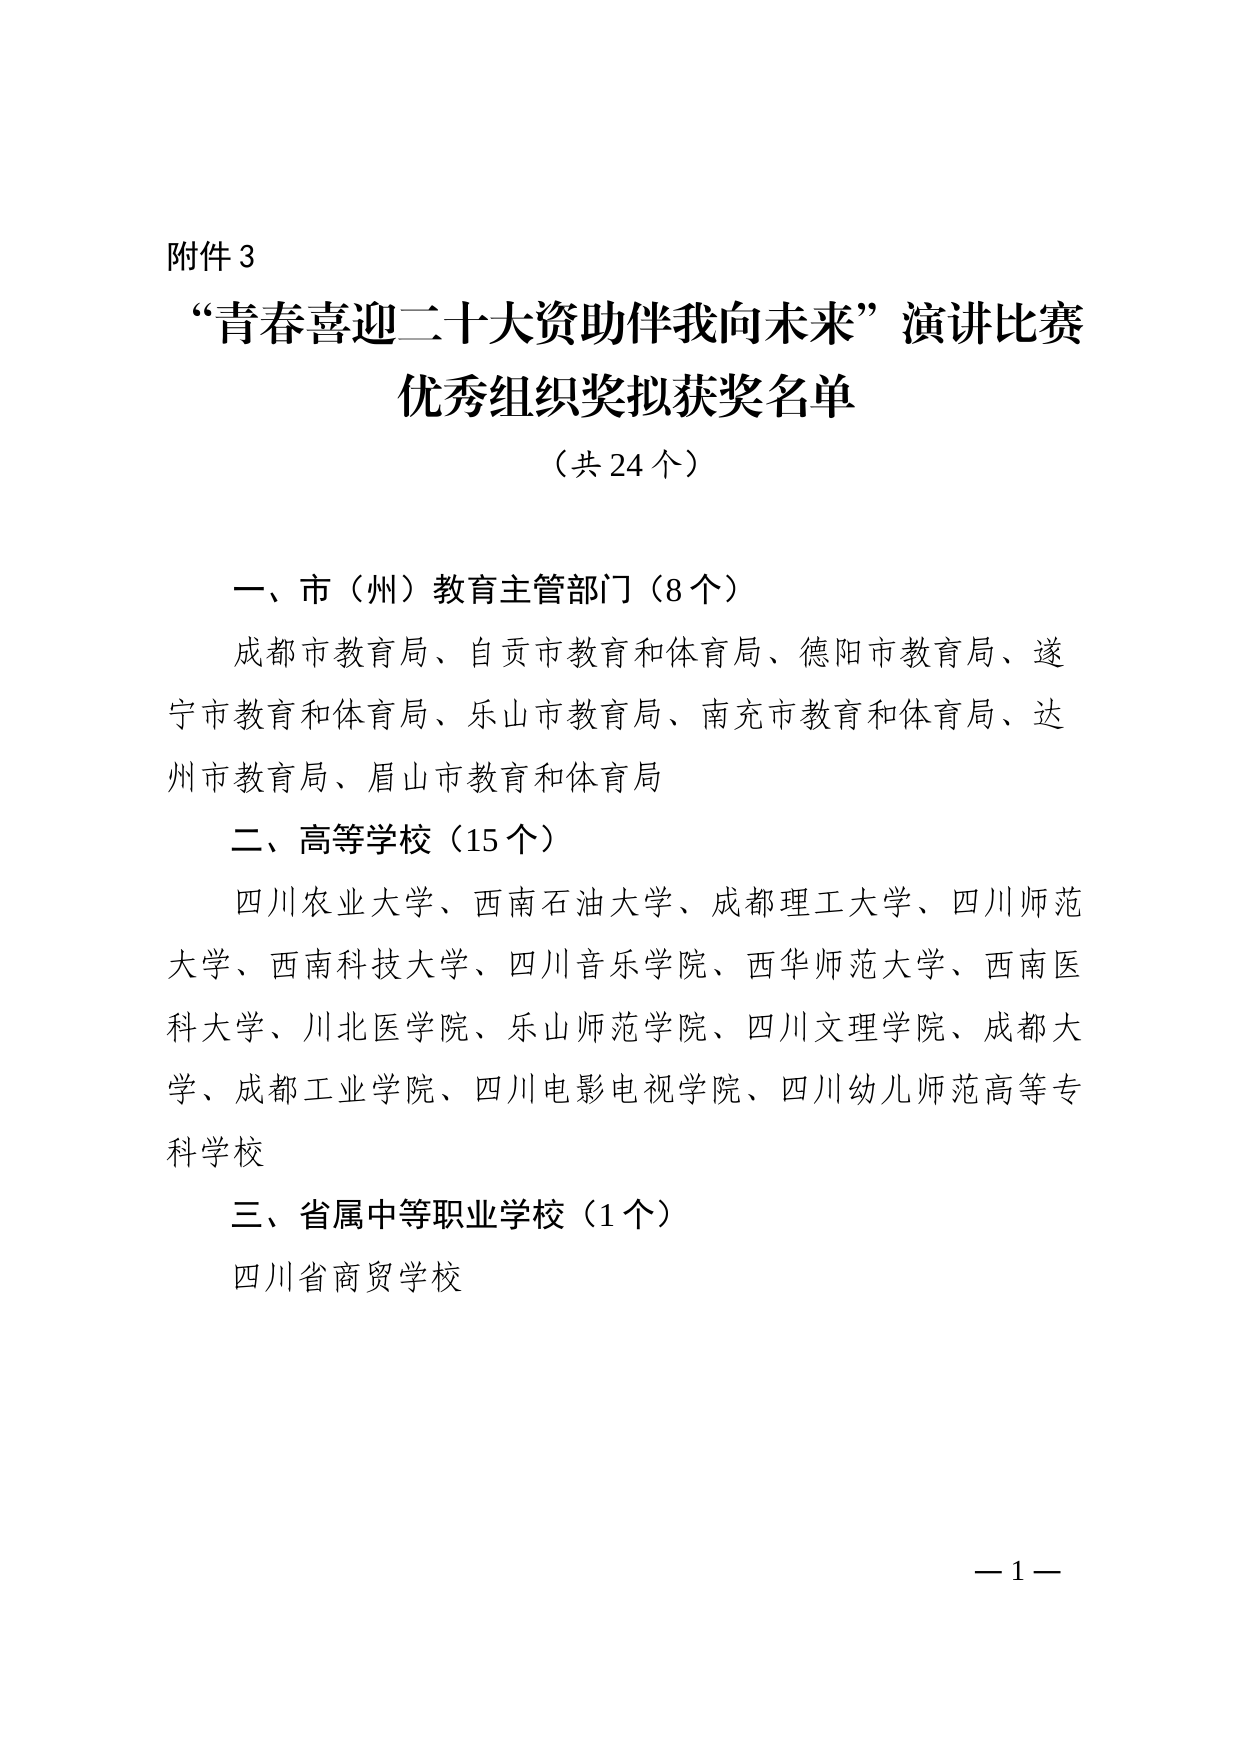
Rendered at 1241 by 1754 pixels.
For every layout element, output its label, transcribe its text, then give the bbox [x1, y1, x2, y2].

text （共24个） [165, 427, 1087, 489]
text 附件3 [165, 218, 1087, 281]
text 四川农业大学、西南石油大学、成都理工大学、四川师范大学、西南科技大学、四川音乐学院、西华师范大学、西南医科大学、川北医学院、乐山师范学院、四川文理学院、成都大学、成都工业学院、四川电影电视学院、四川幼儿师范高等专科学校 [165, 864, 1087, 1177]
text 一、市（州）教育主管部门（8个） [165, 552, 1087, 614]
text 四川省商贸学校 [165, 1239, 1087, 1302]
text 三、 省属中等职业学校（1个） [165, 1177, 1087, 1239]
text 二、 高等学校（15个） [165, 802, 1087, 864]
subtitle 优秀组织奖拟获奖名单 [165, 354, 1087, 427]
subtitle “青春喜迎二十大资助伴我向未来”演讲比赛 [165, 281, 1087, 354]
text 成都市教育局、自贡市教育和体育局、德阳市教育局、遂宁市教育和体育局、乐山市教育局、南充市教育和体育局、达州市教育局、眉山市教育和体育局 [165, 614, 1087, 802]
